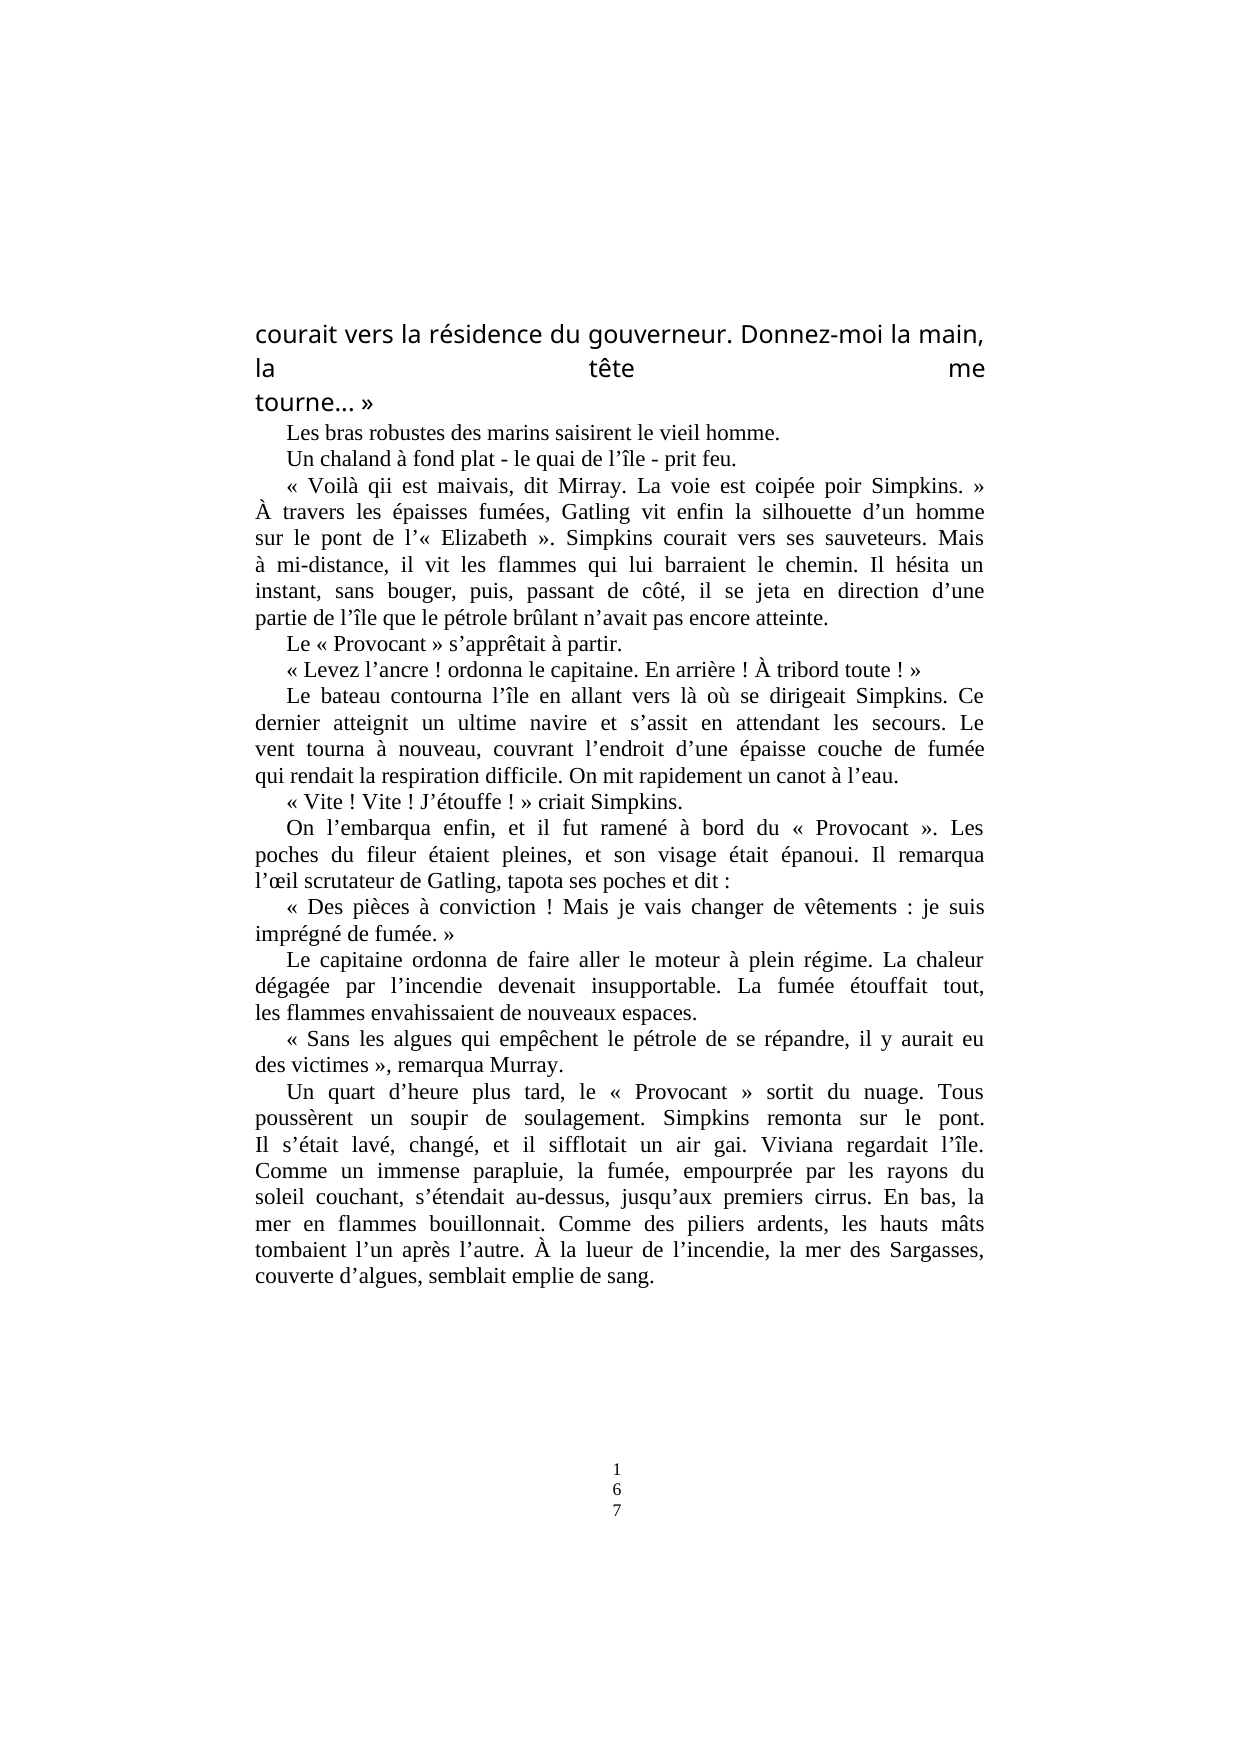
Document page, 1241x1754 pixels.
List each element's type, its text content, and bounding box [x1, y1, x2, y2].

text Le bateau contourna l’île en allant vers là où se dirigeait Simpkins. Ce dernier atteignit un ultime navire et s’assit en attendant les secours. Le vent tourna à nouveau, couvrant l’endroit d’une épaisse couche de fumée qui rendait la respiration difficile. On mit rapidement un canot à l’eau. [255, 683, 986, 788]
text Un chaland à fond plat - le quai de l’île - prit feu. [255, 445, 986, 472]
text « Sans les algues qui empêchent le pétrole de se répandre, il y aurait eu des victimes », remarqua Murray. [255, 1025, 986, 1078]
text « Des pièces à conviction ! Mais je vais changer de vêtements : je suis imprégné de fumée. » [255, 893, 986, 946]
text On l’embarqua enfin, et il fut ramené à bord du « Provocant ». Les poches du fileur étaient pleines, et son visage était épanoui. Il remarqua l’œil scrutateur de Gatling, tapota ses poches et dit : [255, 814, 986, 893]
text Un quart d’heure plus tard, le « Provocant » sortit du nuage. Tous poussèrent un soupir de soulagement. Simpkins remonta sur le pont. Il s’était lavé, changé, et il sifflotait un air gai. Viviana regardait l’île. Comme un immense parapluie, la fumée, empourprée par les rayons du soleil couchant, s’étendait au-dessus, jusqu’aux premiers cirrus. En bas, la mer en flammes bouillonnait. Comme des piliers ardents, les hauts mâts tombaient l’un après l’autre. À la lueur de l’incendie, la mer des Sargasses, couverte d’algues, semblait emplie de sang. [255, 1078, 986, 1289]
text « Vite ! Vite ! J’étouffe ! » criait Simpkins. [255, 788, 986, 814]
text « Voilà qii est maivais, dit Mirray. La voie est coipée poir Simpkins. » À travers les épaisses fumées, Gatling vit enfin la silhouette d’un homme sur le pont de l’« Elizabeth ». Simpkins courait vers ses sauveteurs. Mais à mi-distance, il vit les flammes qui lui barraient le chemin. Il hésita un instant, sans bouger, puis, passant de côté, il se jeta en direction d’une partie de l’île que le pétrole brûlant n’avait pas encore atteinte. [255, 472, 986, 630]
text « Levez l’ancre ! ordonna le capitaine. En arrière ! À tribord toute ! » [255, 656, 986, 683]
text - J’ai vu. il. Oh, laissez-moi reprendre haleine. j’étouffe. Ilcourait vers la résidence du gouverneur. Donnez-moi la main, la tête me tourne... » [255, 317, 986, 419]
text Le « Provocant » s’apprêtait à partir. [255, 630, 986, 656]
text Les bras robustes des marins saisirent le vieil homme. [255, 419, 986, 445]
text Le capitaine ordonna de faire aller le moteur à plein régime. La chaleur dégagée par l’incendie devenait insupportable. La fumée étouffait tout, les flammes envahissaient de nouveaux espaces. [255, 946, 986, 1025]
